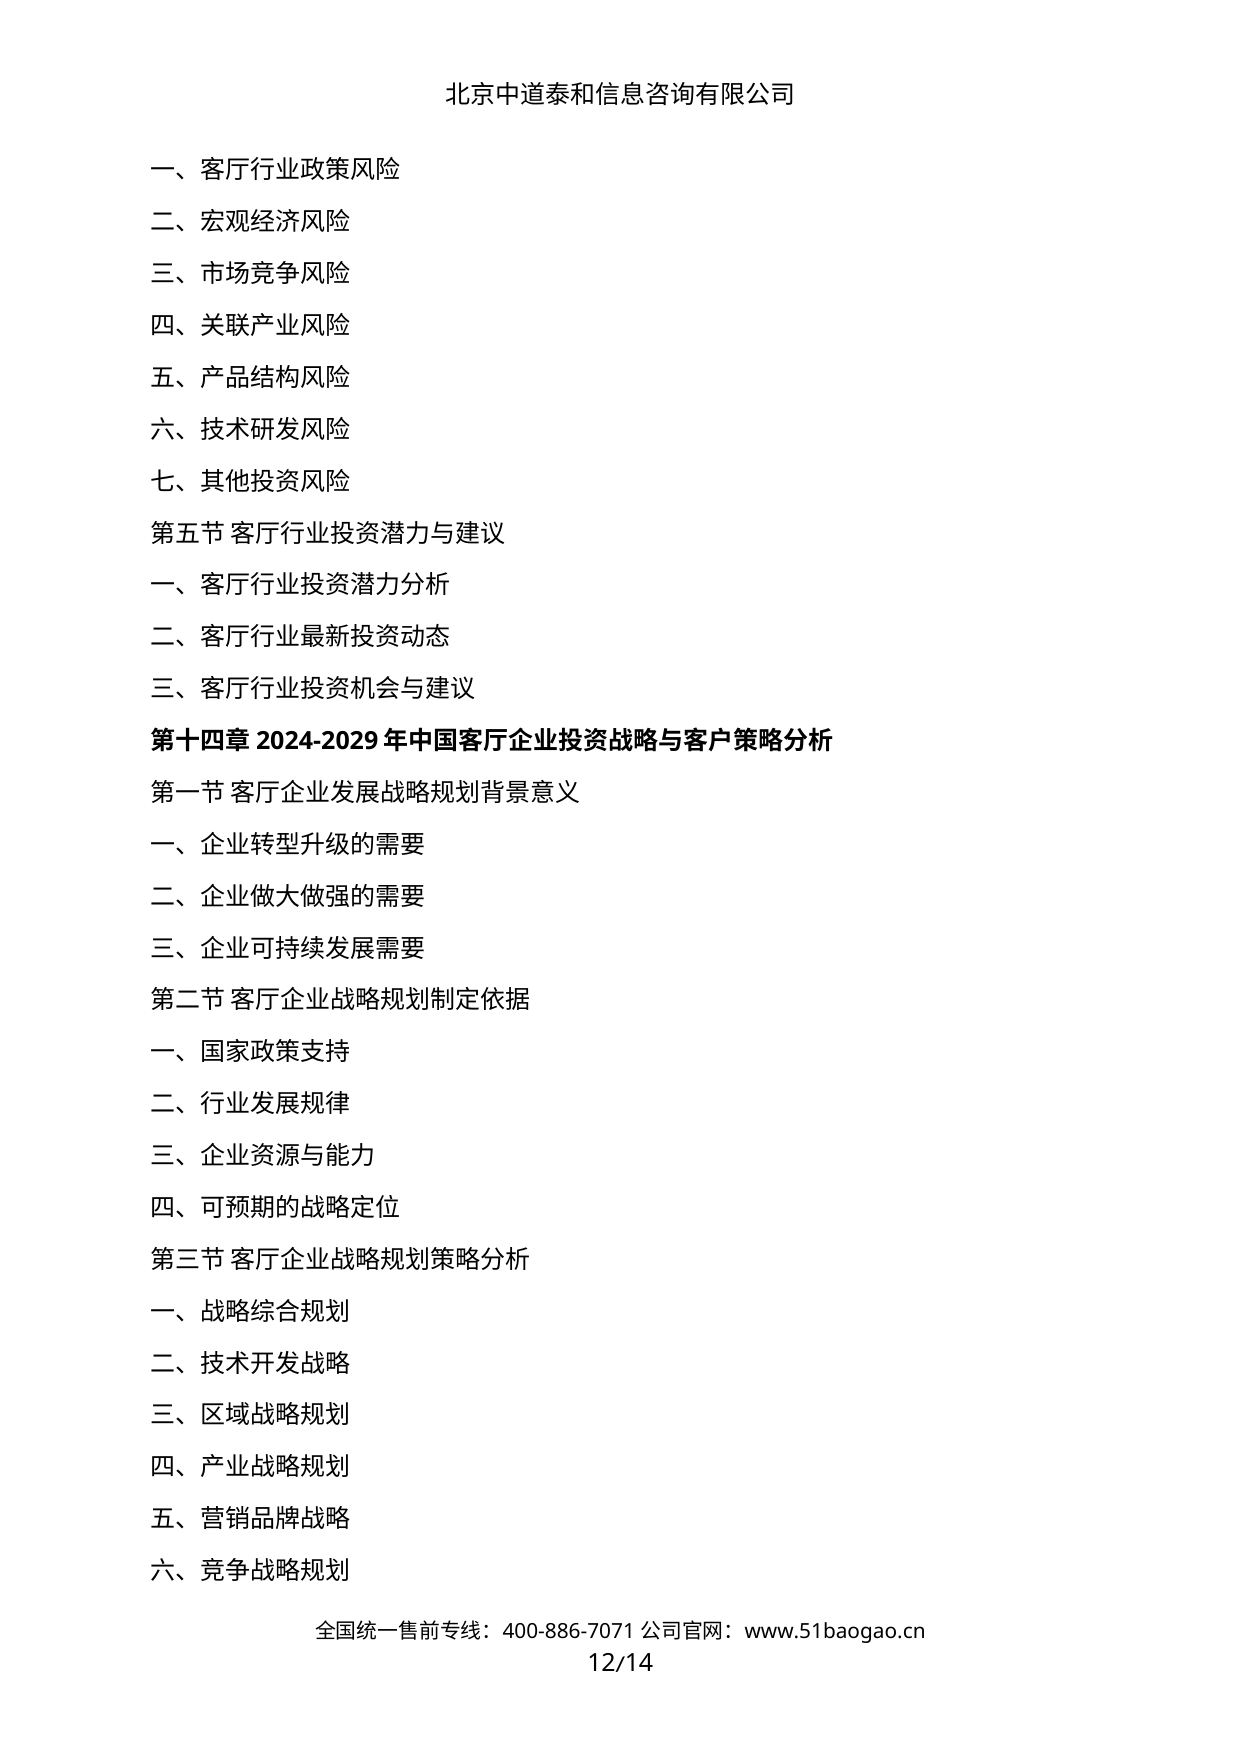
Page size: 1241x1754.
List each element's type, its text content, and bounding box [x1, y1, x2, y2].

text 五、营销品牌战略 [150, 1499, 1090, 1535]
text 二、宏观经济风险 [150, 202, 1090, 238]
text 三、企业资源与能力 [150, 1136, 1090, 1172]
text 三、客厅行业投资机会与建议 [150, 669, 1090, 705]
text 二、企业做大做强的需要 [150, 876, 1090, 912]
text 三、区域战略规划 [150, 1395, 1090, 1431]
text 四、产业战略规划 [150, 1447, 1090, 1483]
text 一、国家政策支持 [150, 1032, 1090, 1068]
text 一、战略综合规划 [150, 1291, 1090, 1327]
text 一、企业转型升级的需要 [150, 824, 1090, 861]
text 第十四章 2024-2029年中国客厅企业投资战略与客户策略分析 [150, 721, 1090, 757]
text 第三节 客厅企业战略规划策略分析 [150, 1239, 1090, 1276]
text 一、客厅行业政策风险 [150, 150, 1090, 186]
text 一、客厅行业投资潜力分析 [150, 565, 1090, 601]
text 三、市场竞争风险 [150, 254, 1090, 290]
text 第一节 客厅企业发展战略规划背景意义 [150, 772, 1090, 809]
text 六、技术研发风险 [150, 409, 1090, 446]
text 四、可预期的战略定位 [150, 1187, 1090, 1224]
text 五、产品结构风险 [150, 357, 1090, 394]
text 第二节 客厅企业战略规划制定依据 [150, 980, 1090, 1016]
text 第五节 客厅行业投资潜力与建议 [150, 513, 1090, 549]
text 六、竞争战略规划 [150, 1551, 1090, 1587]
text 四、关联产业风险 [150, 306, 1090, 342]
text 二、行业发展规律 [150, 1084, 1090, 1120]
text 三、企业可持续发展需要 [150, 928, 1090, 964]
text 二、客厅行业最新投资动态 [150, 617, 1090, 653]
text 七、其他投资风险 [150, 461, 1090, 497]
text 二、技术开发战略 [150, 1343, 1090, 1379]
